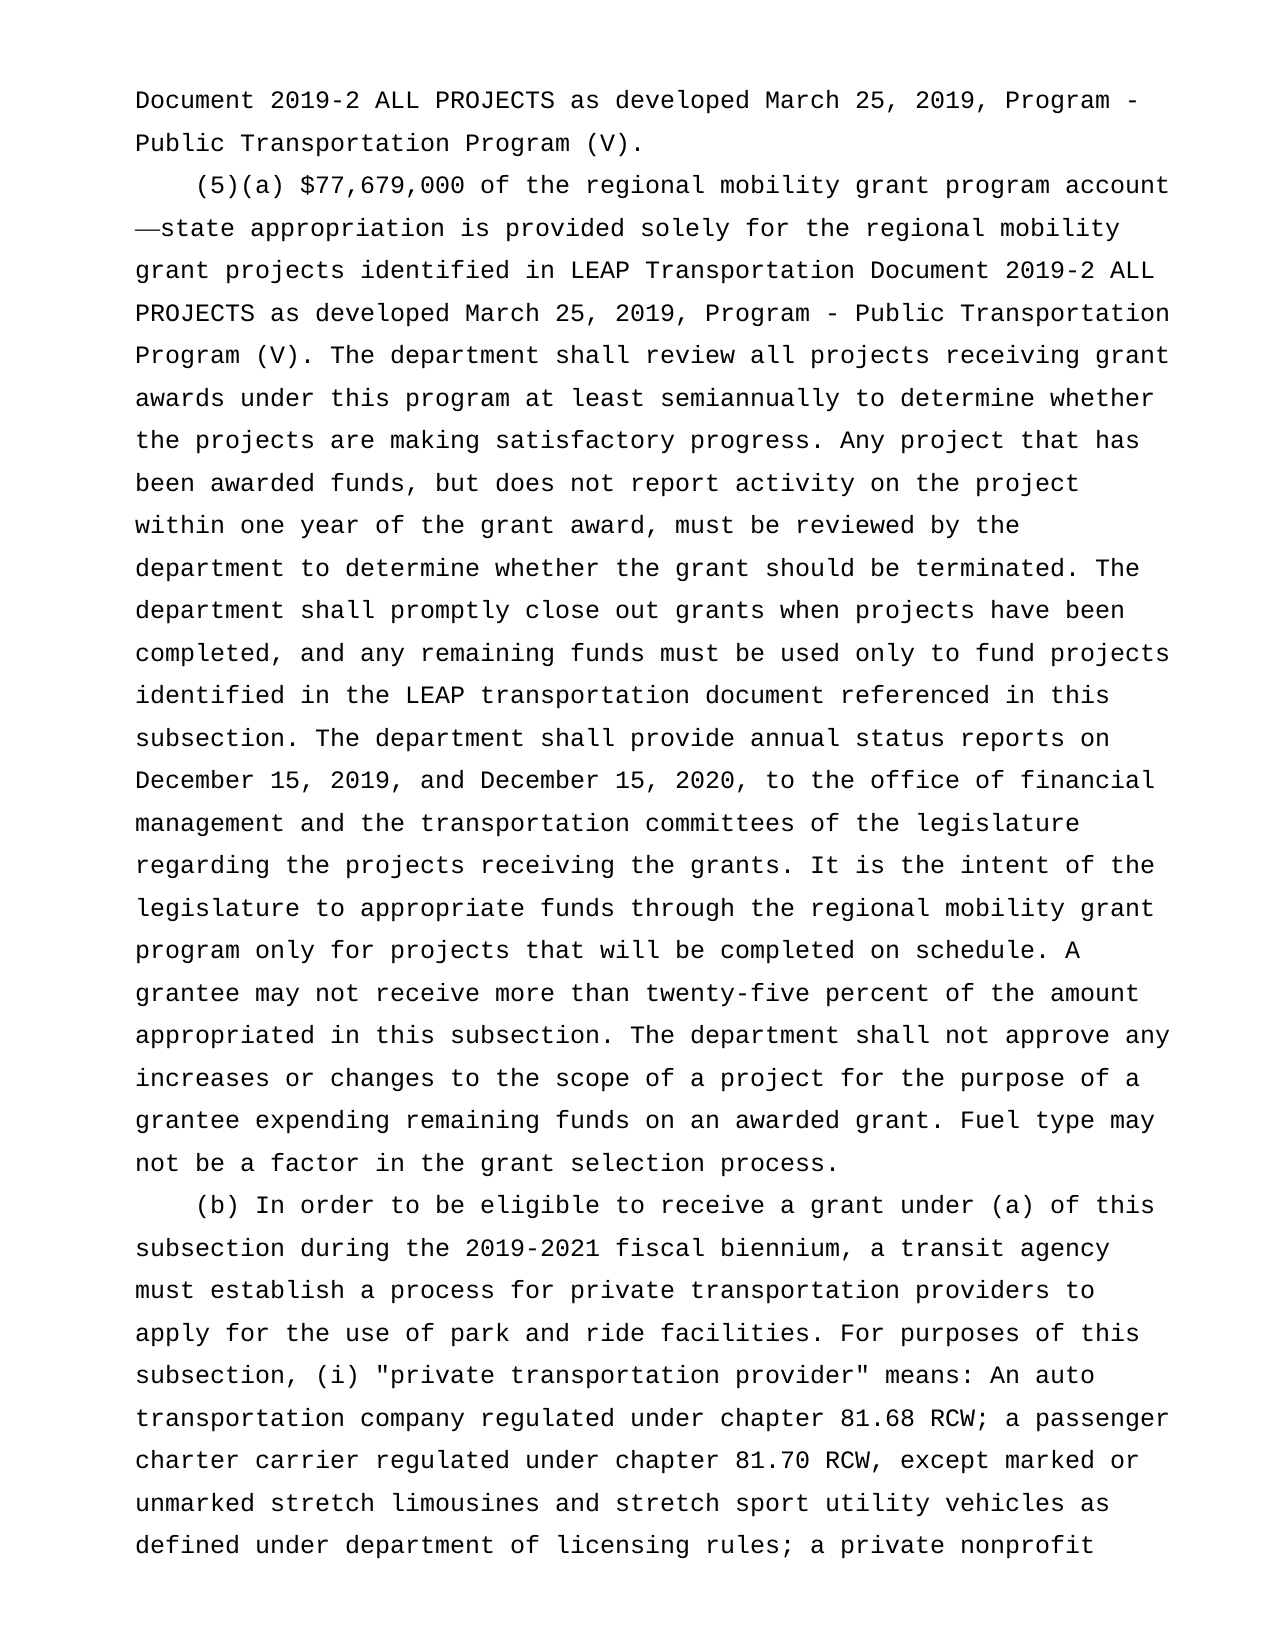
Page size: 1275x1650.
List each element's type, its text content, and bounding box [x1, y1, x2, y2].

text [135, 1180, 1170, 1562]
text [135, 75, 1170, 160]
text (5)(a) $77,679,000 of the regional mobility grant program account—state appropriation is provided solely for the regional mobility grant projects identified in LEAP Transportation Document 2019-2 ALL PROJECTS as developed March 25, 2019, Program - Public Transportation Program (V). The department shall review all projects receiving grant awards under this program at least semiannually to determine whether the projects are making satisfactory progress. Any project that has been awarded funds, but does not report activity on the project within one year of the grant award, must be reviewed by the department to determine whether the grant should be terminated. The department shall promptly close out grants when projects have been completed, and any remaining funds must be used only to fund projects identified in the LEAP transportation document referenced in this subsection. The department shall provide annual status reports on December 15, 2019, and December 15, 2020, to the office of financial management and the transportation committees of the legislature regarding the projects receiving the grants. It is the intent of the legislature to appropriate funds through the regional mobility grant program only for projects that will be completed on schedule. A grantee may not receive more than twenty-five percent of the amount appropriated in this subsection. The department shall not approve any increases or changes to the scope of a project for the purpose of a grantee expending remaining funds on an awarded grant. Fuel type may not be a factor in the grant selection process. [135, 160, 1170, 1180]
